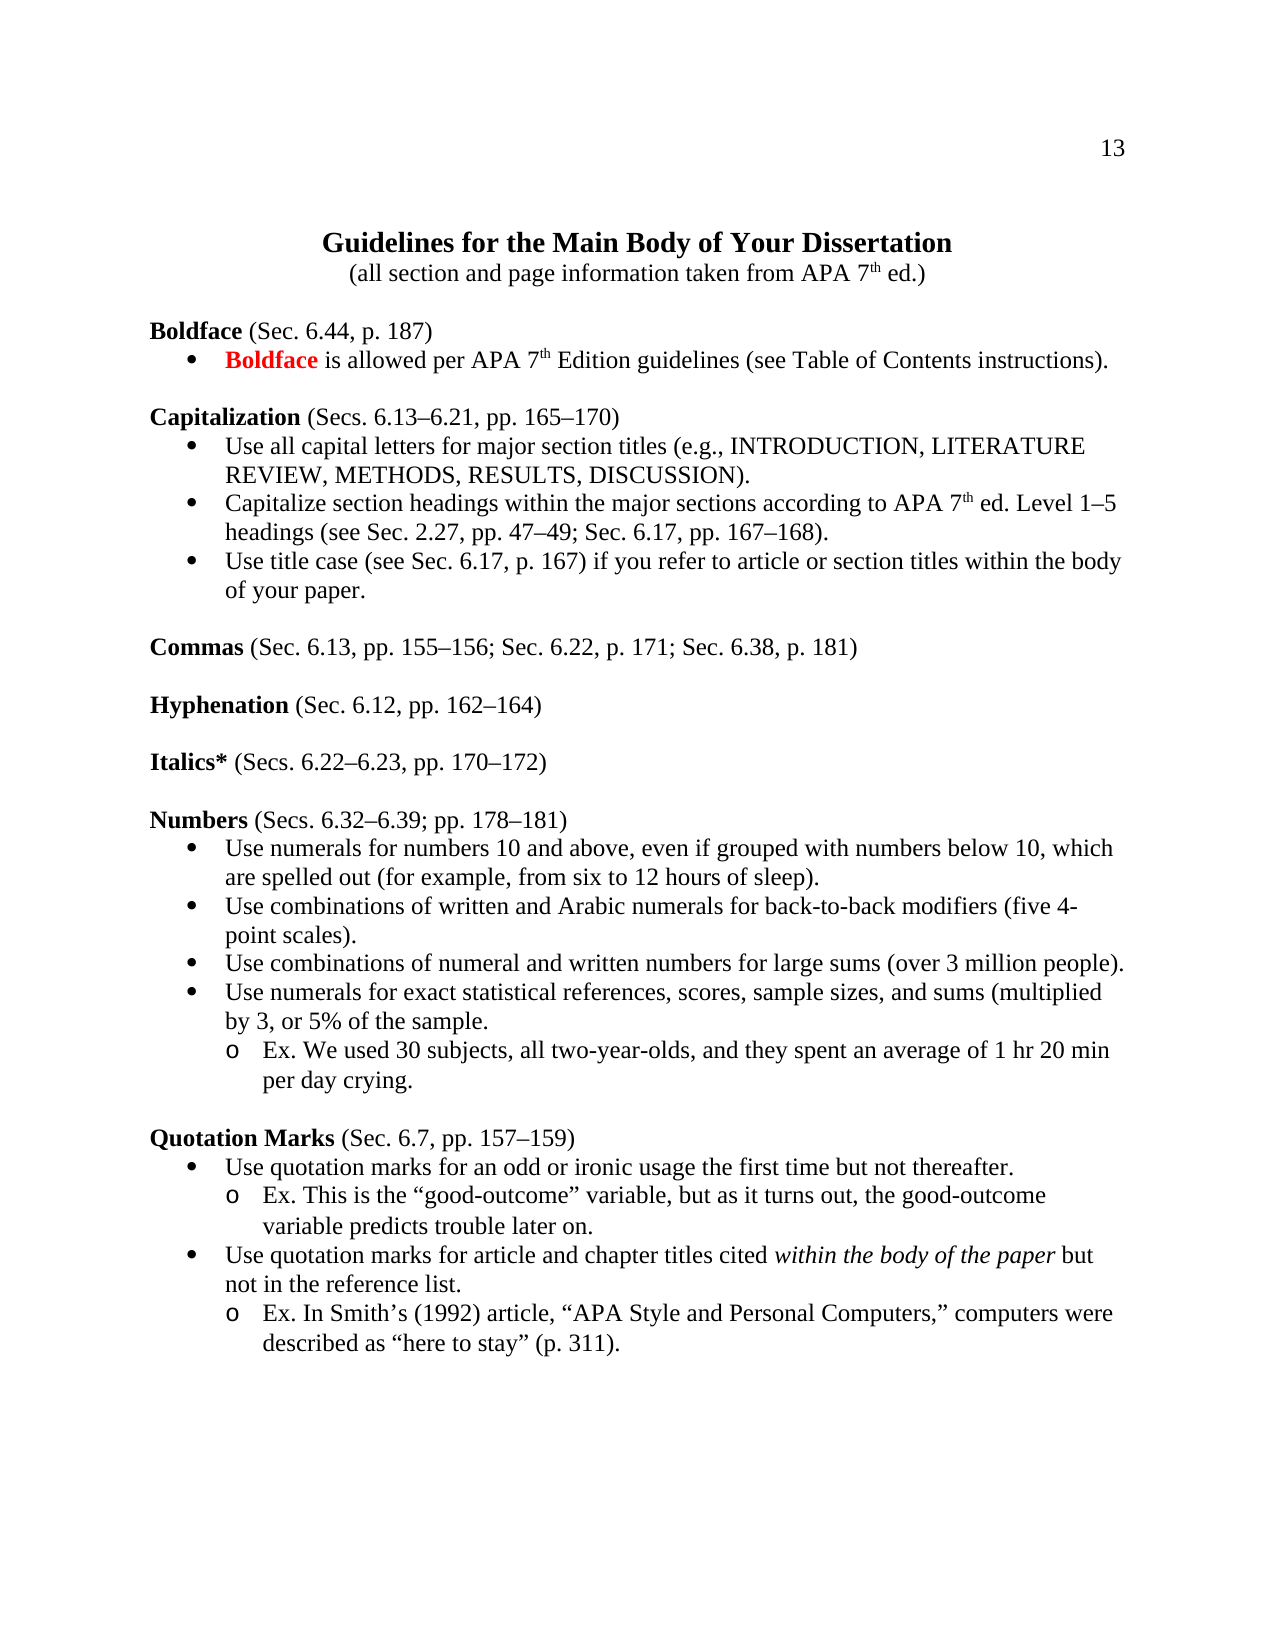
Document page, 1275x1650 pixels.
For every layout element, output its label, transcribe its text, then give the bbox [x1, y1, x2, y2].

list Use quotation marks for article and chapter titles cited within the body of the paper but not in the reference list. [187, 1240, 1125, 1298]
list Use numerals for numbers 10 and above, even if grouped with numbers below 10, which are spelled out (for example, from six to 12 hours of sleep). [187, 833, 1125, 891]
list Use combinations of numeral and written numbers for large sums (over 3 million people). [187, 948, 1125, 977]
list Use all capital letters for major section titles (e.g., INTRODUCTION, LITERATURE REVIEW, METHODS, RESULTS, DISCUSSION). [187, 431, 1125, 488]
list Capitalize section headings within the major sections according to APA 7th ed. Level 1–5 headings (see Sec. 2.27, pp. 47–49; Sec. 6.17, pp. 167–168). [187, 488, 1125, 546]
text Numbers (Secs. 6.32–6.39; pp. 178–181) [149, 805, 1125, 833]
text Quotation Marks (Sec. 6.7, pp. 157–159) [149, 1123, 1125, 1152]
list Use combinations of written and Arabic numerals for back-to-back modifiers (five 4-point scales). [187, 891, 1125, 948]
list Use title case (see Sec. 6.17, p. 167) if you refer to article or section titles within the body of your paper. [187, 546, 1125, 603]
list Use numerals for exact statistical references, scores, sample sizes, and sums (multiplied by 3, or 5% of the sample. [187, 977, 1125, 1035]
list Use quotation marks for an odd or ironic usage the first time but not thereafter. [187, 1152, 1125, 1181]
text Hyphenation (Sec. 6.12, pp. 162–164) [150, 690, 1125, 718]
text Guidelines for the Main Body of Your Dissertation [149, 225, 1125, 258]
list Boldface is allowed per APA 7th Edition guidelines (see Table of Contents instructions). [187, 345, 1125, 373]
text Capitalization (Secs. 6.13–6.21, pp. 165–170) [149, 402, 1125, 431]
text Boldface (Sec. 6.44, p. 187) [149, 316, 1125, 345]
list Ex. We used 30 subjects, all two-year-olds, and they spent an average of 1 hr 20 min per day crying. [225, 1035, 1125, 1094]
list Ex. This is the “good-outcome” variable, but as it turns out, the good-outcome variable predicts trouble later on. [225, 1181, 1125, 1240]
list Ex. In Smith’s (1992) article, “ Style and Personal Computers,” computers were described as “here to stay” (p. 311). [225, 1298, 1125, 1357]
text (all section and page information taken from APA 7th ed.) [149, 258, 1125, 287]
text Italics* (Secs. 6.22–6.23, pp. 170–172) [150, 747, 1125, 776]
text Commas (Sec. 6.13, pp. 155–156; Sec. 6.22, p. 171; Sec. 6.38, p. 181) [149, 632, 1125, 661]
